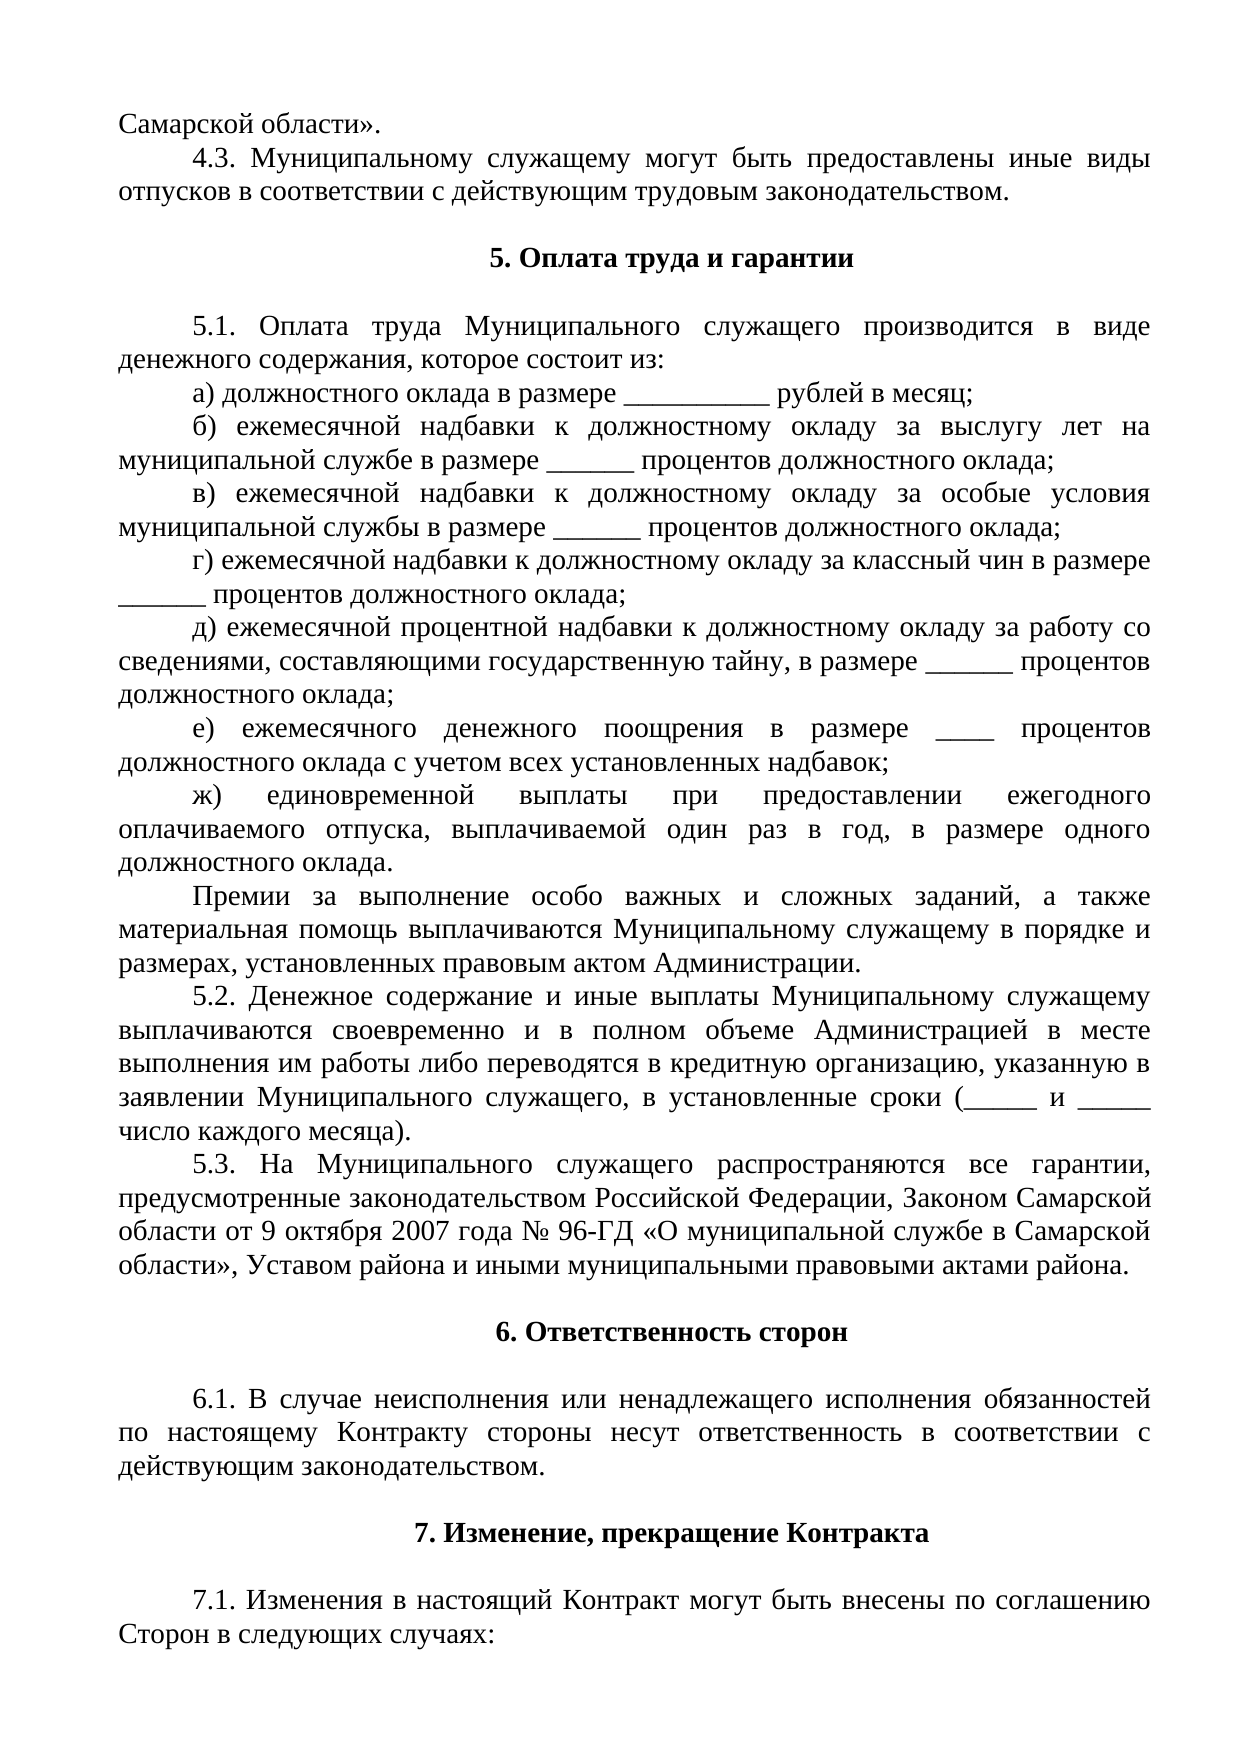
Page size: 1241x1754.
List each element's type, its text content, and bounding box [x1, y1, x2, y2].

text в) ежемесячной надбавки к должностному окладу за особые условия муниципальной службы в размере ______ процентов должностного оклада; [118, 475, 1152, 542]
text д) ежемесячной процентной надбавки к должностному окладу за работу со сведениями, составляющими государственную тайну, в размере ______ процентов должностного оклада; [118, 609, 1152, 710]
text 4.3. Муниципальному служащему могут быть предоставлены иные виды отпусков в соответствии с действующим трудовым законодательством. [118, 140, 1152, 207]
text 5.2. Денежное содержание и иные выплаты Муниципальному служащему выплачиваются своевременно и в полном объеме Администрацией в месте выполнения им работы либо переводятся в кредитную организацию, указанную в заявлении Муниципального служащего, в установленные сроки (_____ и _____ число каждого месяца). [118, 978, 1152, 1146]
text 6. Ответственность сторон [118, 1314, 1152, 1347]
text ж) единовременной выплаты при предоставлении ежегодного оплачиваемого отпуска, выплачиваемой один раз в год, в размере одного должностного оклада. [118, 777, 1152, 878]
text 7. Изменение, прекращение Контракта [118, 1515, 1152, 1549]
text 5.3. На Муниципального служащего распространяются все гарантии, предусмотренные законодательством Российской Федерации, Законом Самарской области от 9 октября 2007 года № 96-ГД «О муниципальной службе в Самарской области», Уставом района и иными муниципальными правовыми актами района. [118, 1146, 1152, 1280]
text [118, 106, 1152, 140]
text е) ежемесячного денежного поощрения в размере ____ процентов должностного оклада с учетом всех установленных надбавок; [118, 710, 1152, 777]
text 6.1. В случае неисполнения или ненадлежащего исполнения обязанностей по настоящему Контракту стороны несут ответственность в соответствии с действующим законодательством. [118, 1381, 1152, 1482]
text Премии за выполнение особо важных и сложных заданий, а также материальная помощь выплачиваются Муниципальному служащему в порядке и размерах, установленных правовым актом Администрации. [118, 878, 1152, 978]
text 5.1. Оплата труда Муниципального служащего производится в виде денежного содержания, которое состоит из: [118, 308, 1152, 375]
text а) должностного оклада в размере __________ рублей в месяц; [118, 375, 1152, 408]
text 7.1. Изменения в настоящий Контракт могут быть внесены по соглашению Сторон в следующих случаях: [118, 1582, 1152, 1649]
text б) ежемесячной надбавки к должностному окладу за выслугу лет на муниципальной службе в размере ______ процентов должностного оклада; [118, 408, 1152, 475]
text г) ежемесячной надбавки к должностному окладу за классный чин в размере ______ процентов должностного оклада; [118, 542, 1152, 609]
text 5. Оплата труда и гарантии [118, 241, 1152, 274]
